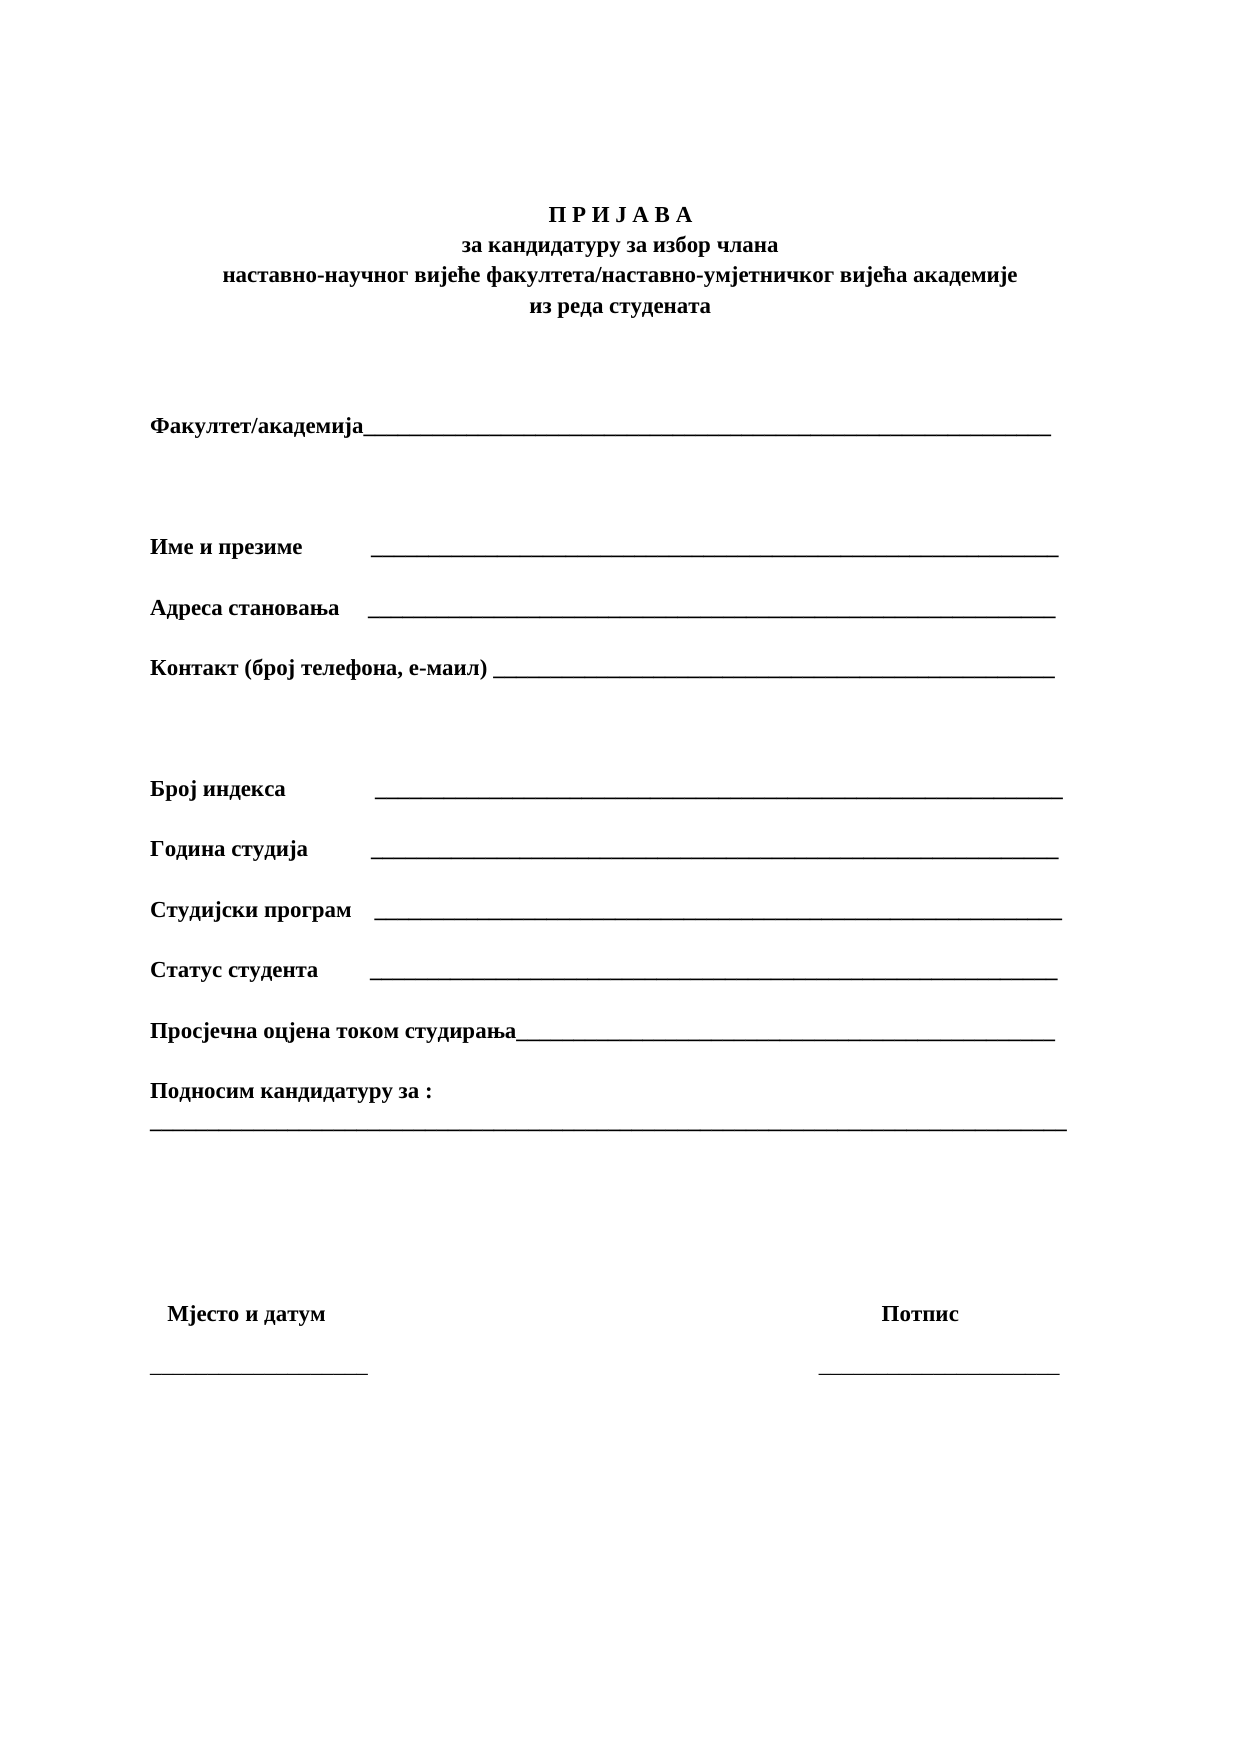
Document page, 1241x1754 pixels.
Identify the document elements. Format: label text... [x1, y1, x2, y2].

text Просјечна оцјена током студирања_______________________________________________ [150, 1017, 1090, 1043]
text Година студија ____________________________________________________________ [150, 835, 1090, 862]
text Подносим кандидатуру за : ________________________________________________________________________________ [150, 1077, 1090, 1134]
text из реда студената [150, 292, 1090, 318]
text за кандидатуру за избор члана [150, 231, 1090, 258]
text наставно-научног вијеће факултета/наставно-умјетничког вијећа академије [150, 261, 1090, 288]
text П Р И Ј А В А [150, 201, 1090, 227]
text Статус студента ____________________________________________________________ [150, 956, 1090, 983]
text Име и презиме ____________________________________________________________ [150, 533, 1090, 560]
text Број индекса ____________________________________________________________ [150, 775, 1090, 801]
text Мјесто и датум Потпис [150, 1300, 1090, 1326]
text Адреса становања ____________________________________________________________ [150, 594, 1090, 620]
text Контакт (број телефона, е-маил) _________________________________________________ [150, 654, 1090, 681]
text ___________________ _____________________ [150, 1351, 1090, 1377]
text Студијски програм ____________________________________________________________ [150, 896, 1090, 922]
text Факултет/академија____________________________________________________________ [150, 412, 1090, 439]
